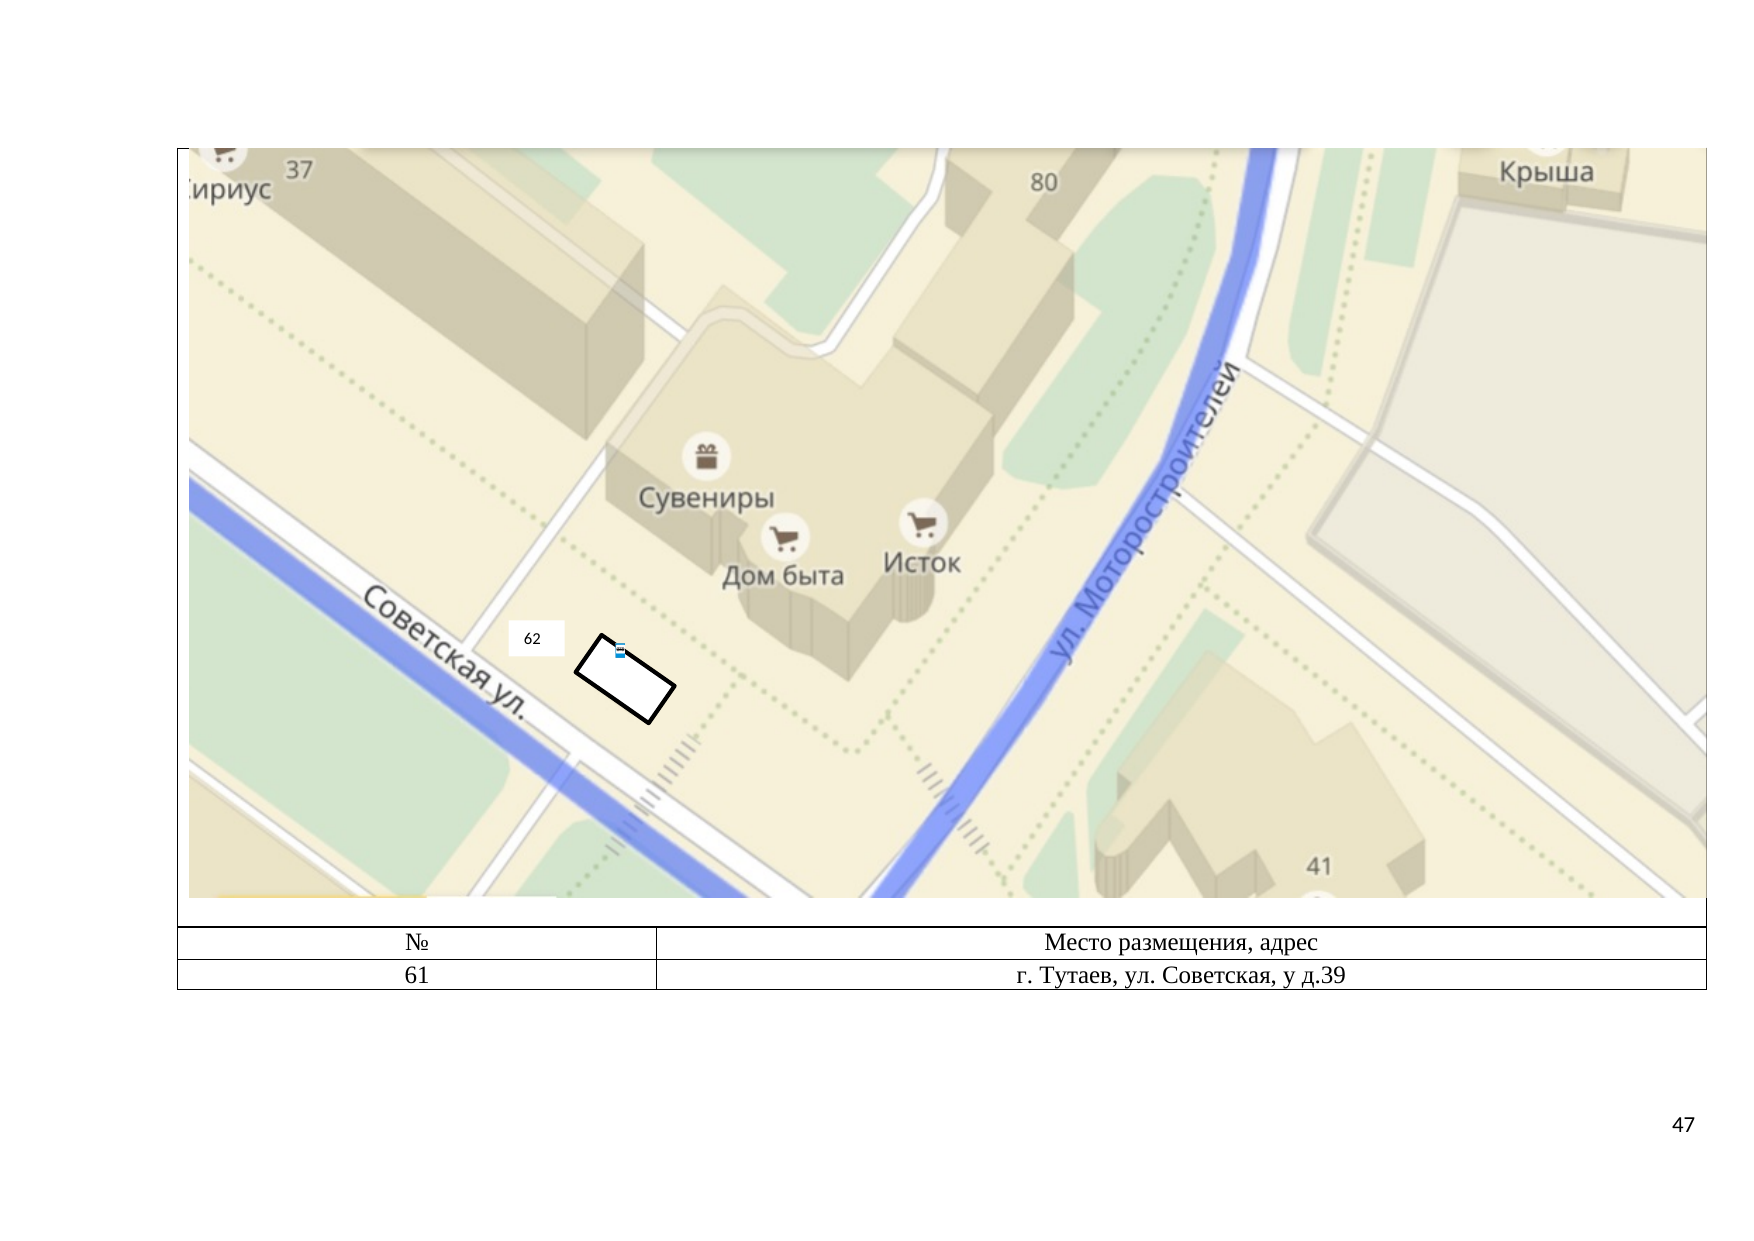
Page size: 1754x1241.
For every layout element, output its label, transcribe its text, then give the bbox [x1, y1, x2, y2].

table_cell г. Тутаев, ул. Советская, у д.39 [657, 960, 1706, 989]
table_cell Место размещения, адрес [657, 928, 1706, 959]
picture [189, 148, 1707, 898]
table_cell № [178, 928, 656, 959]
table_cell [178, 149, 1706, 926]
table_cell 61 [178, 960, 656, 989]
